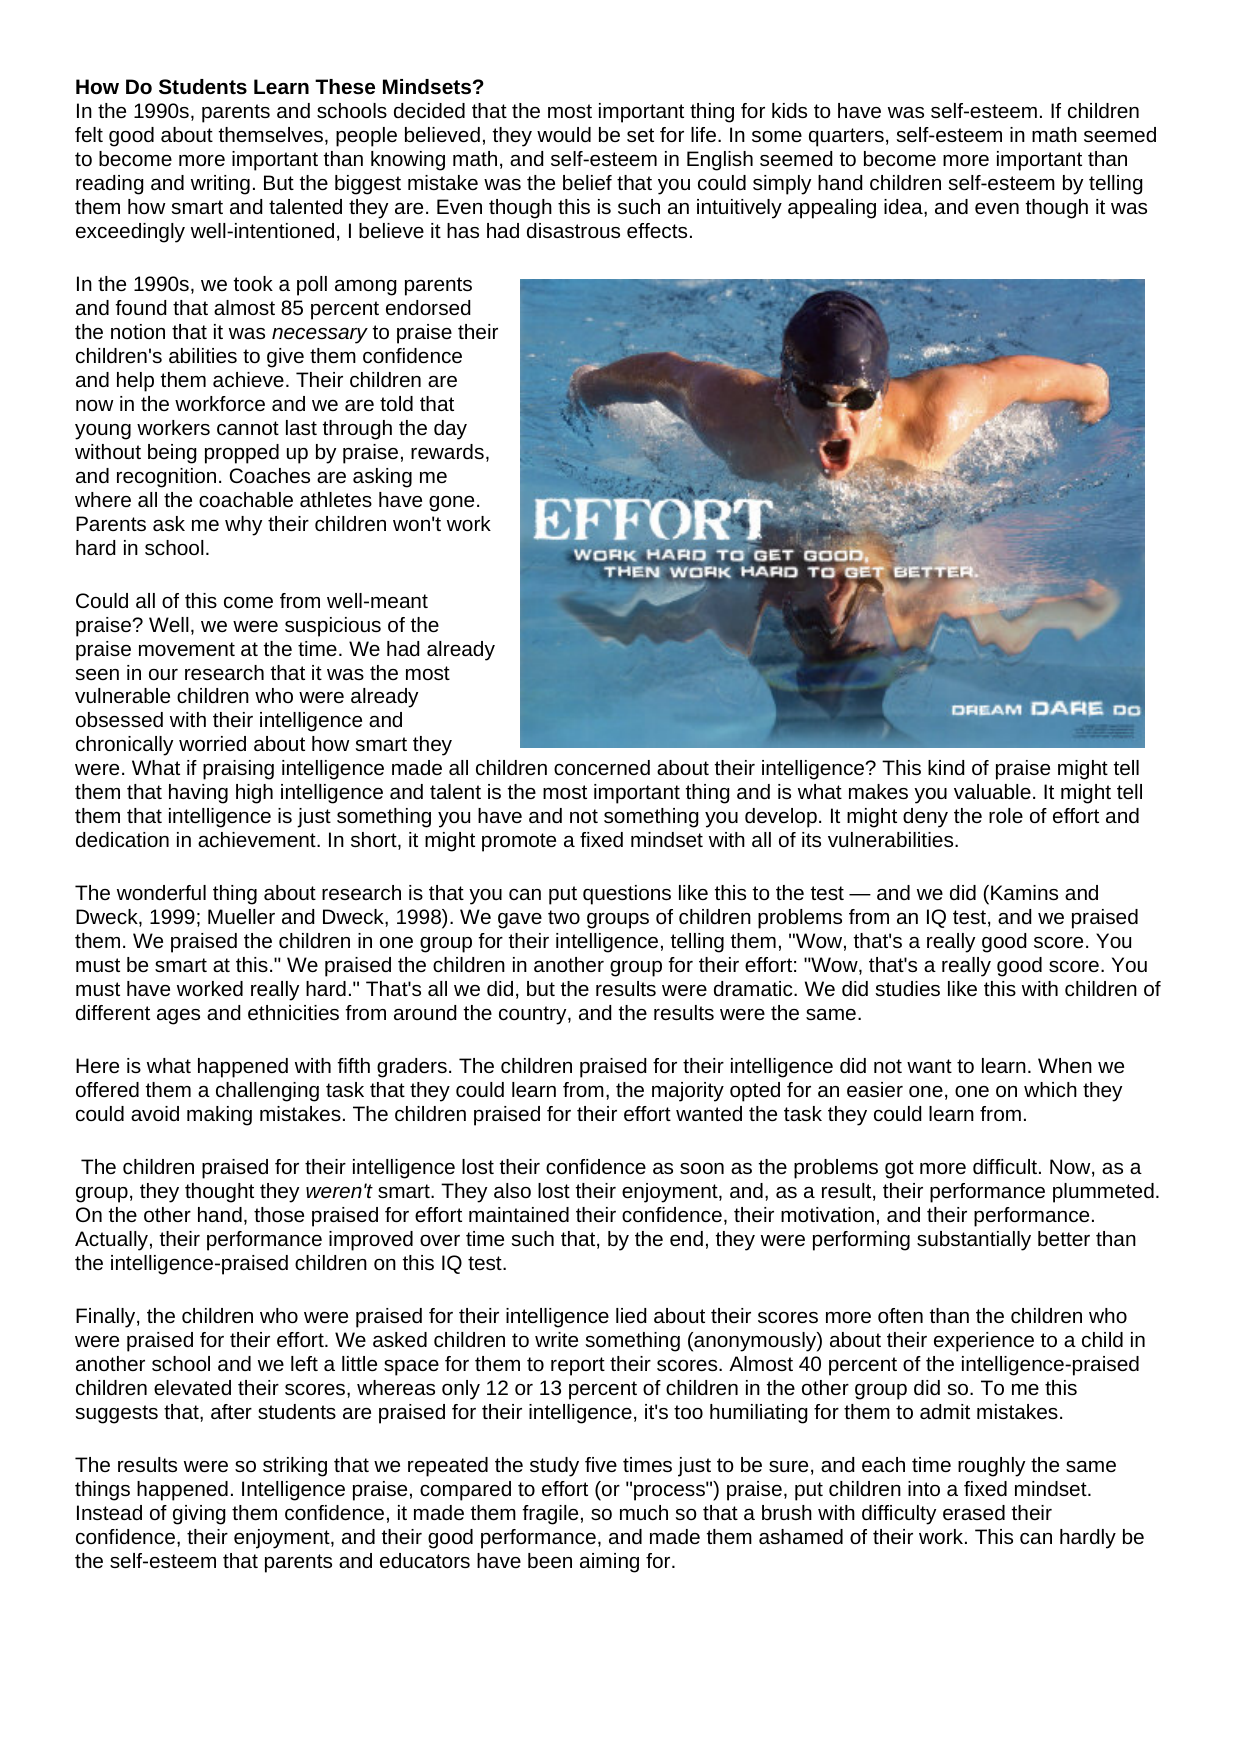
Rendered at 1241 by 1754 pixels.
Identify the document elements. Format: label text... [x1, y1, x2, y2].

text The results were so striking that we repeated the study five times just to be sure, and each time roughly the same things happened. Intelligence praise, compared to effort (or "process") praise, put children into a fixed mindset. Instead of giving them confidence, it made them fragile, so much so that a brush with difficulty erased their confidence, their enjoyment, and their good performance, and made them ashamed of their work. This can hardly be the self-esteem that parents and educators have been aiming for. [75, 1453, 1165, 1573]
text Here is what happened with fifth graders. The children praised for their intelligence did not want to learn. When we offered them a challenging task that they could learn from, the majority opted for an easier one, one on which they could avoid making mistakes. The children praised for their effort wanted the task they could learn from. [75, 1054, 1165, 1126]
text In the 1990s, we took a poll among parents and found that almost 85 percent endorsed the notion that it was necessary to praise their children's abilities to give them confidence and help them achieve. Their children are now in the workforce and we are told that young workers cannot last through the day without being propped up by praise, rewards, and recognition. Coaches are asking me where all the coachable athletes have gone. Parents ask me why their children won't work hard in school. [75, 272, 1165, 559]
text The wonderful thing about research is that you can put questions like this to the test — and we did (Kamins and Dweck, 1999; Mueller and Dweck, 1998). We gave two groups of children problems from an IQ test, and we praised them. We praised the children in one group for their intelligence, telling them, "Wow, that's a really good score. You must be smart at this." We praised the children in another group for their effort: "Wow, that's a really good score. You must have worked really hard." That's all we did, but the results were dramatic. We did studies like this with children of different ages and ethnicities from around the country, and the results were the same. [75, 881, 1165, 1025]
text The children praised for their intelligence lost their confidence as soon as the problems got more difficult. Now, as a group, they thought they weren't smart. They also lost their enjoyment, and, as a result, their performance plummeted. On the other hand, those praised for effort maintained their confidence, their motivation, and their performance. Actually, their performance improved over time such that, by the end, they were performing substantially better than the intelligence-praised children on this IQ test. [75, 1155, 1165, 1275]
picture [520, 279, 1145, 748]
text How Do Students Learn These Mindsets? In the 1990s, parents and schools decided that the most important thing for kids to have was self-esteem. If children felt good about themselves, people believed, they would be set for life. In some quarters, self-esteem in math seemed to become more important than knowing math, and self-esteem in English seemed to become more important than reading and writing. But the biggest mistake was the belief that you could simply hand children self-esteem by telling them how smart and talented they are. Even though this is such an intuitively appealing idea, and even though it was exceedingly well-intentioned, I believe it has had disastrous effects. [75, 75, 1165, 243]
text Finally, the children who were praised for their intelligence lied about their scores more often than the children who were praised for their effort. We asked children to write something (anonymously) about their experience to a child in another school and we left a little space for them to report their scores. Almost 40 percent of the intelligence-praised children elevated their scores, whereas only 12 or 13 percent of children in the other group did so. To me this suggests that, after students are praised for their intelligence, it's too humiliating for them to admit mistakes. [75, 1304, 1165, 1424]
text Could all of this come from well-meant praise? Well, we were suspicious of the praise movement at the time. We had already seen in our research that it was the most vulnerable children who were already obsessed with their intelligence and chronically worried about how smart they were. What if praising intelligence made all children concerned about their intelligence? This kind of praise might tell them that having high intelligence and talent is the most important thing and is what makes you valuable. It might tell them that intelligence is just something you have and not something you develop. It might deny the role of effort and dedication in achievement. In short, it might promote a fixed mindset with all of its vulnerabilities. [75, 588, 1165, 852]
